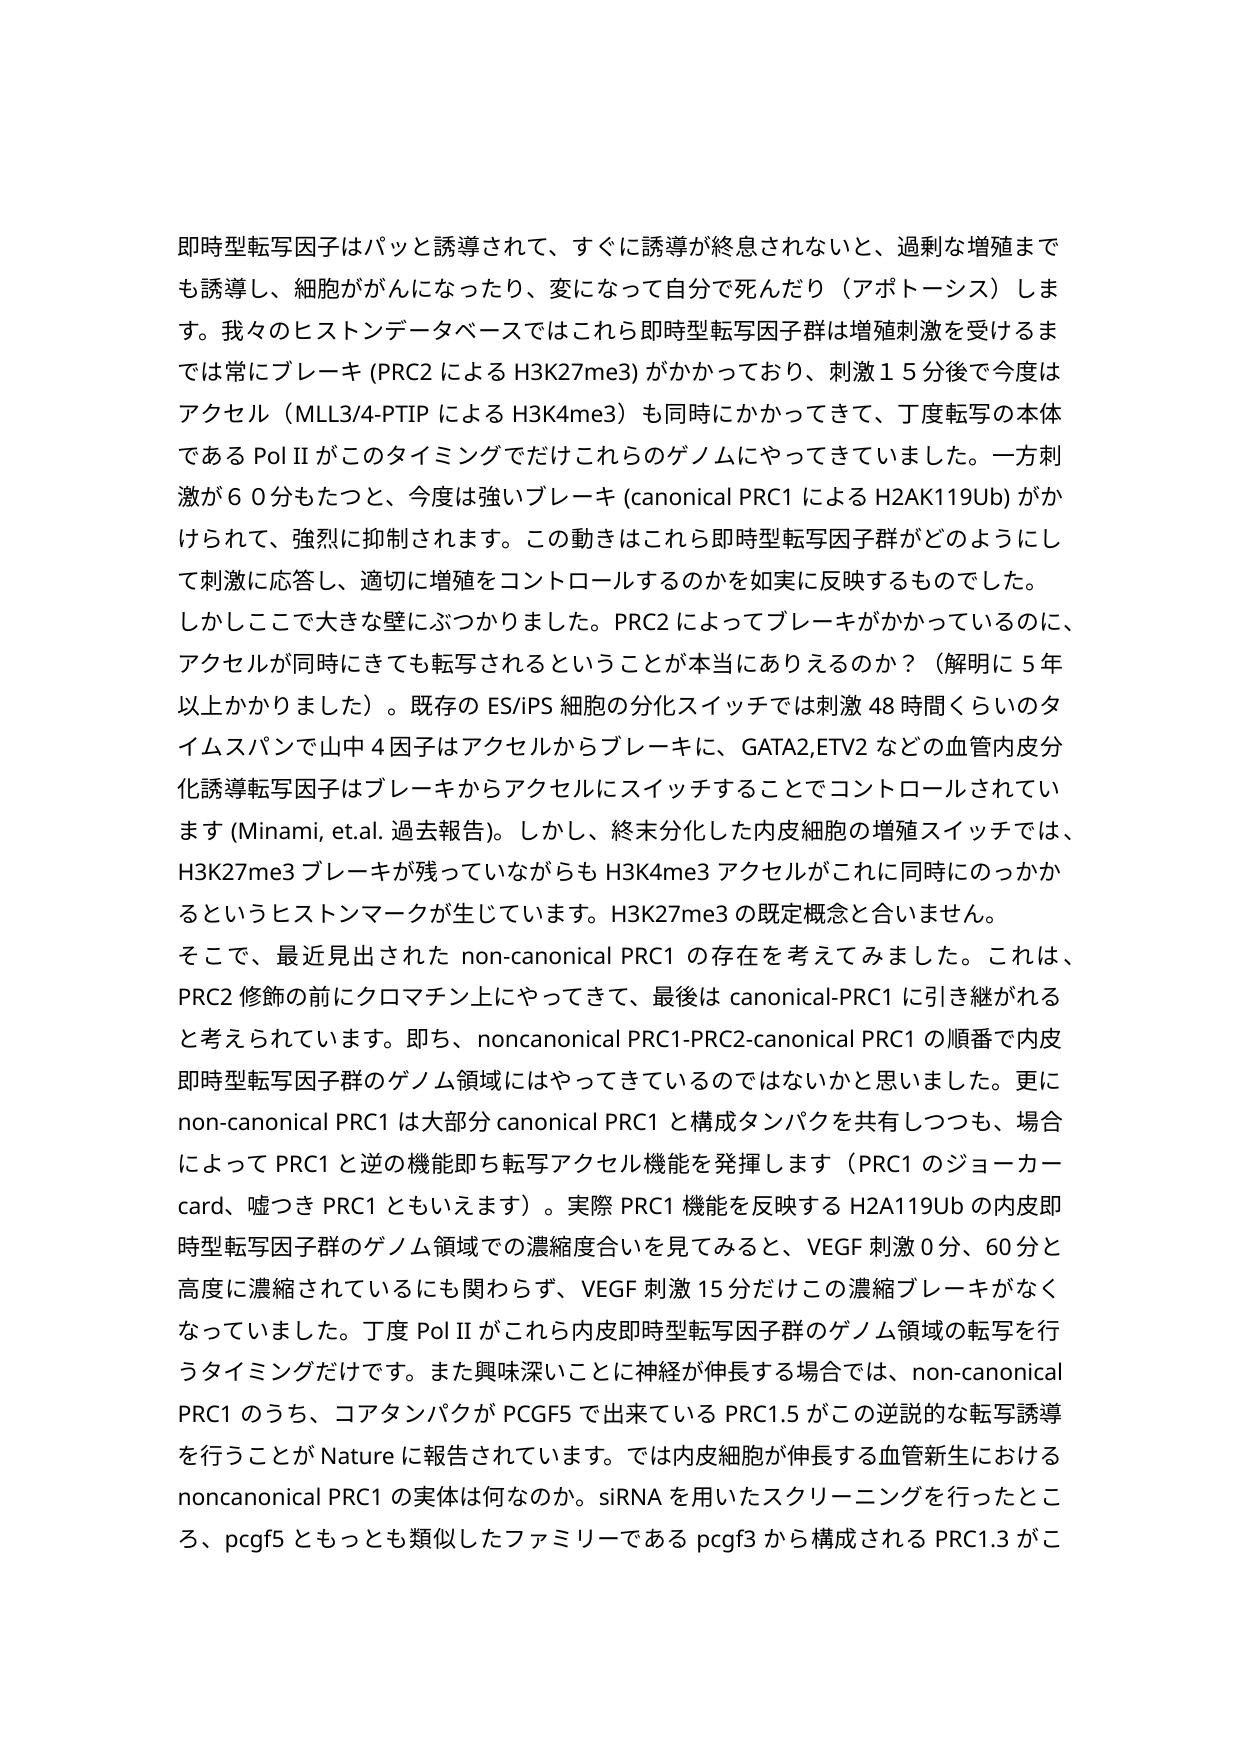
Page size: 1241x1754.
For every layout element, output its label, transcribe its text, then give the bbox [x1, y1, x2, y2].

text 即時型転写因子はパッと誘導されて、すぐに誘導が終息されないと、過剰な増殖までも誘導し、細胞ががんになったり、変になって自分で死んだり（アポトーシス）します。我々のヒストンデータベースではこれら即時型転写因子群は増殖刺激を受けるまでは常にブレーキ (PRC2 によるH3K27me3) がかかっており、刺激１５分後で今度はアクセル（MLL3/4-PTIP によるH3K4me3）も同時にかかってきて、丁度転写の本体である Pol II がこのタイミングでだけこれらのゲノムにやってきていました。一方刺激が６０分もたつと、今度は強いブレーキ (canonical PRC1 によるH2AK119Ub) がかけられて、強烈に抑制されます。この動きはこれら即時型転写因子群がどのようにして刺激に応答し、適切に増殖をコントロールするのかを如実に反映するものでした。 [177, 225, 1063, 600]
text しかしここで大きな壁にぶつかりました。PRC2 によってブレーキがかかっているのに、アクセルが同時にきても転写されるということが本当にありえるのか？（解明に5年以上かかりました）。既存の ES/iPS 細胞の分化スイッチでは刺激48時間くらいのタイムスパンで山中4因子はアクセルからブレーキに、GATA2,ETV2 などの血管内皮分化誘導転写因子はブレーキからアクセルにスイッチすることでコントロールされています (Minami, et.al. 過去報告)。しかし、終末分化した内皮細胞の増殖スイッチでは、H3K27me3ブレーキが残っていながらもH3K4me3 アクセルがこれに同時にのっかかるというヒストンマークが生じています。H3K27me3 の既定概念と合いません。 [177, 600, 1063, 933]
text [177, 933, 1063, 1558]
